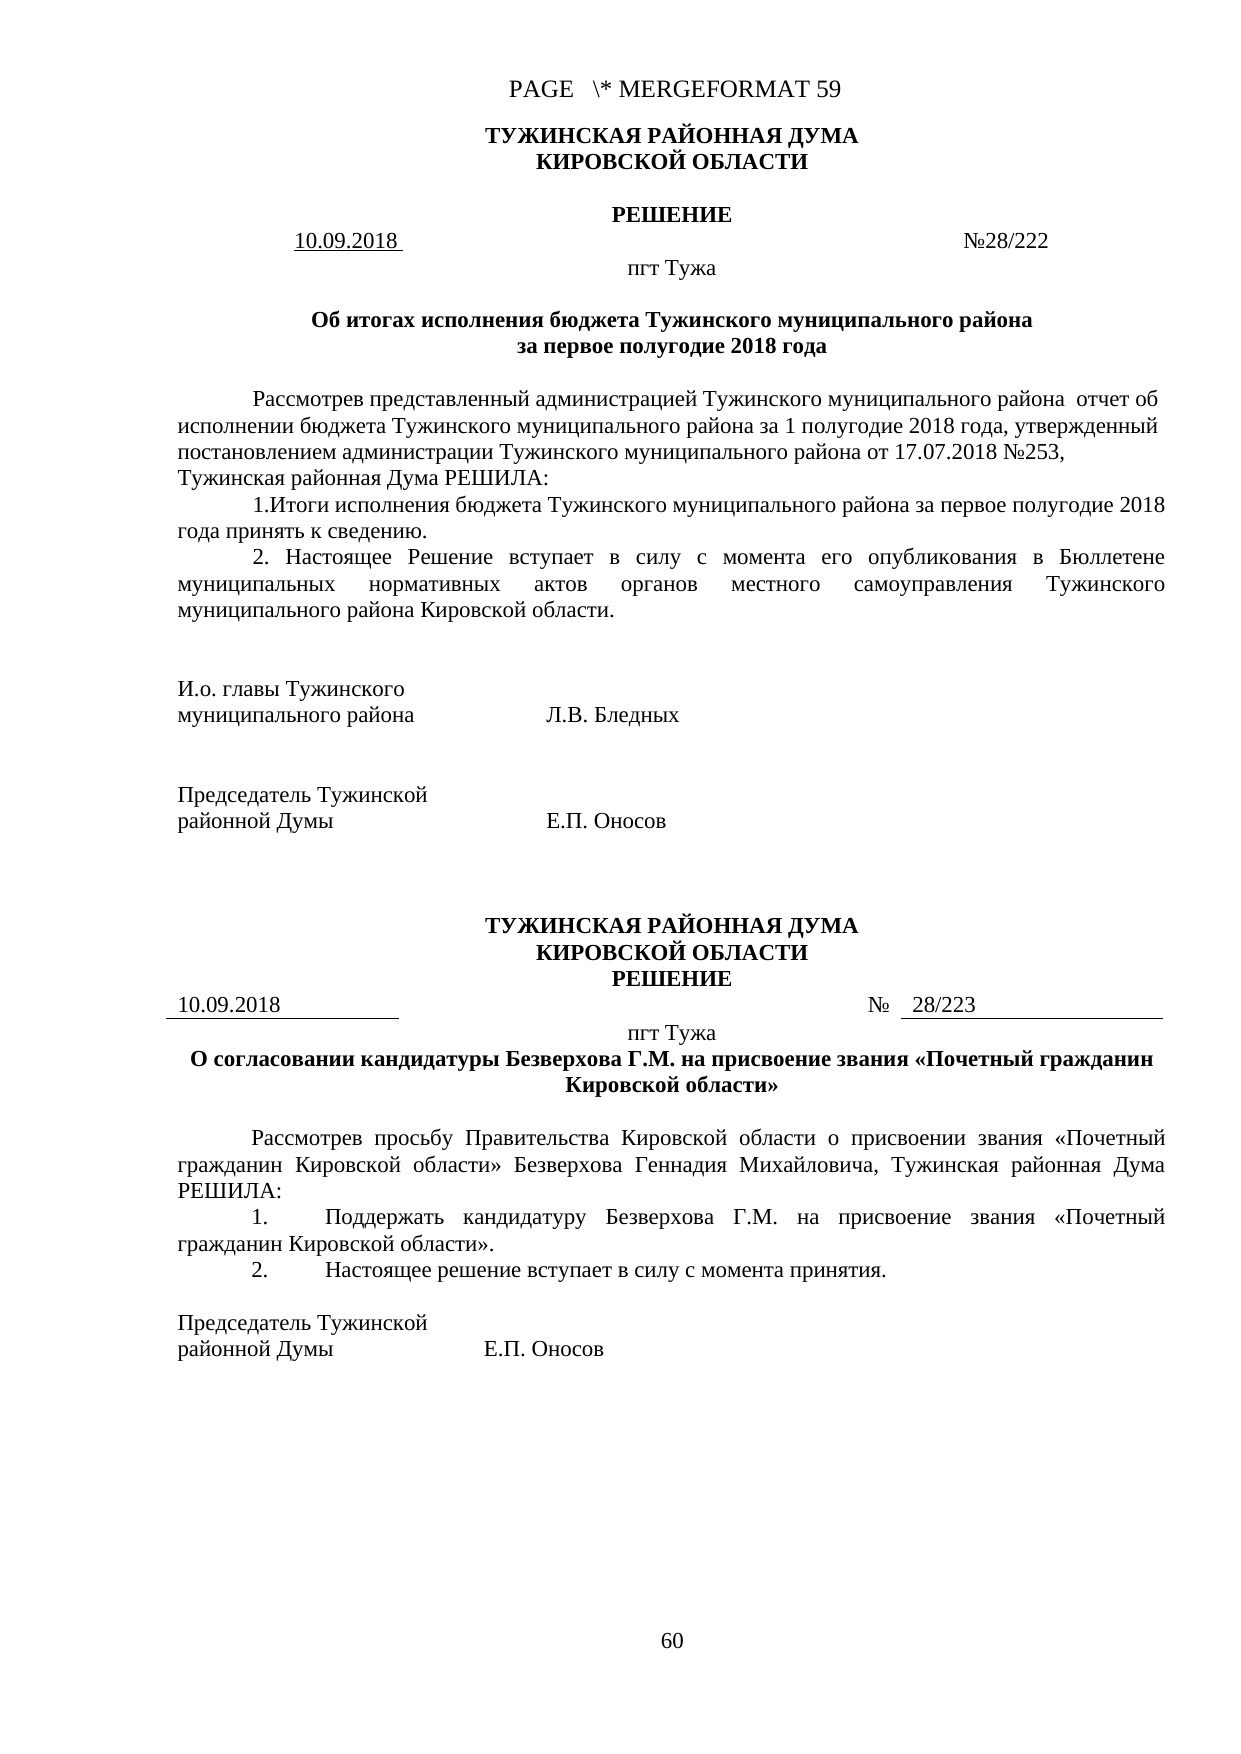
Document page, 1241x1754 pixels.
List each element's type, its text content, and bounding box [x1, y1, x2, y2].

text пгт Тужа [177, 253, 1167, 280]
text районной Думы Е.П. Оносов [177, 1335, 1167, 1361]
text Об итогах исполнения бюджета Тужинского муниципального района [177, 306, 1167, 333]
text ТУЖИНСКАЯ РАЙОННАЯ ДУМА [177, 122, 1167, 148]
text муниципального района Л.В. Бледных [177, 702, 1167, 728]
text 1.Итоги исполнения бюджета Тужинского муниципального района за первое полугодие 2018 года принять к сведению. [177, 491, 1167, 543]
text 2. Настоящее Решение вступает в силу с момента его опубликования в Бюллетене муниципальных нормативных актов органов местного самоуправления Тужинского муниципального района Кировской области. [177, 543, 1167, 622]
text Председатель Тужинской [177, 1309, 1167, 1335]
text пгт Тужа [177, 1019, 1167, 1045]
text Председатель Тужинской [177, 781, 1167, 807]
list Поддержать кандидатуру Безверхова Г.М. на присвоение звания «Почетный гражданин Кировской области». [177, 1203, 1167, 1256]
text 10.09.2018 №28/222 [177, 227, 1167, 253]
text О согласовании кандидатуры Безверхова Г.М. на присвоение звания «Почетный гражданин Кировской области» [177, 1045, 1167, 1098]
text ТУЖИНСКАЯ РАЙОННАЯ ДУМА [177, 912, 1167, 939]
text РЕШЕНИЕ [177, 965, 1167, 991]
text РЕШЕНИЕ [177, 201, 1167, 227]
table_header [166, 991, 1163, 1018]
text Рассмотрев просьбу Правительства Кировской области о присвоении звания «Почетный гражданин Кировской области» Безверхова Геннадия Михайловича, Тужинская районная Дума РЕШИЛА: [177, 1124, 1167, 1203]
text за первое полугодие 2018 года [177, 333, 1167, 359]
text КИРОВСКОЙ ОБЛАСТИ [177, 939, 1167, 965]
list Настоящее решение вступает в силу с момента принятия. [177, 1256, 1167, 1282]
text районной Думы Е.П. Оносов [177, 807, 1167, 833]
text КИРОВСКОЙ ОБЛАСТИ [177, 148, 1167, 174]
text Рассмотрев представленный администрацией Тужинского муниципального района отчет об исполнении бюджета Тужинского муниципального района за 1 полугодие 2018 года, утвержденный постановлением администрации Тужинского муниципального района от 17.07.2018 №253, Тужинская районная Дума РЕШИЛА: [177, 385, 1167, 491]
text И.о. главы Тужинского [177, 675, 1167, 702]
